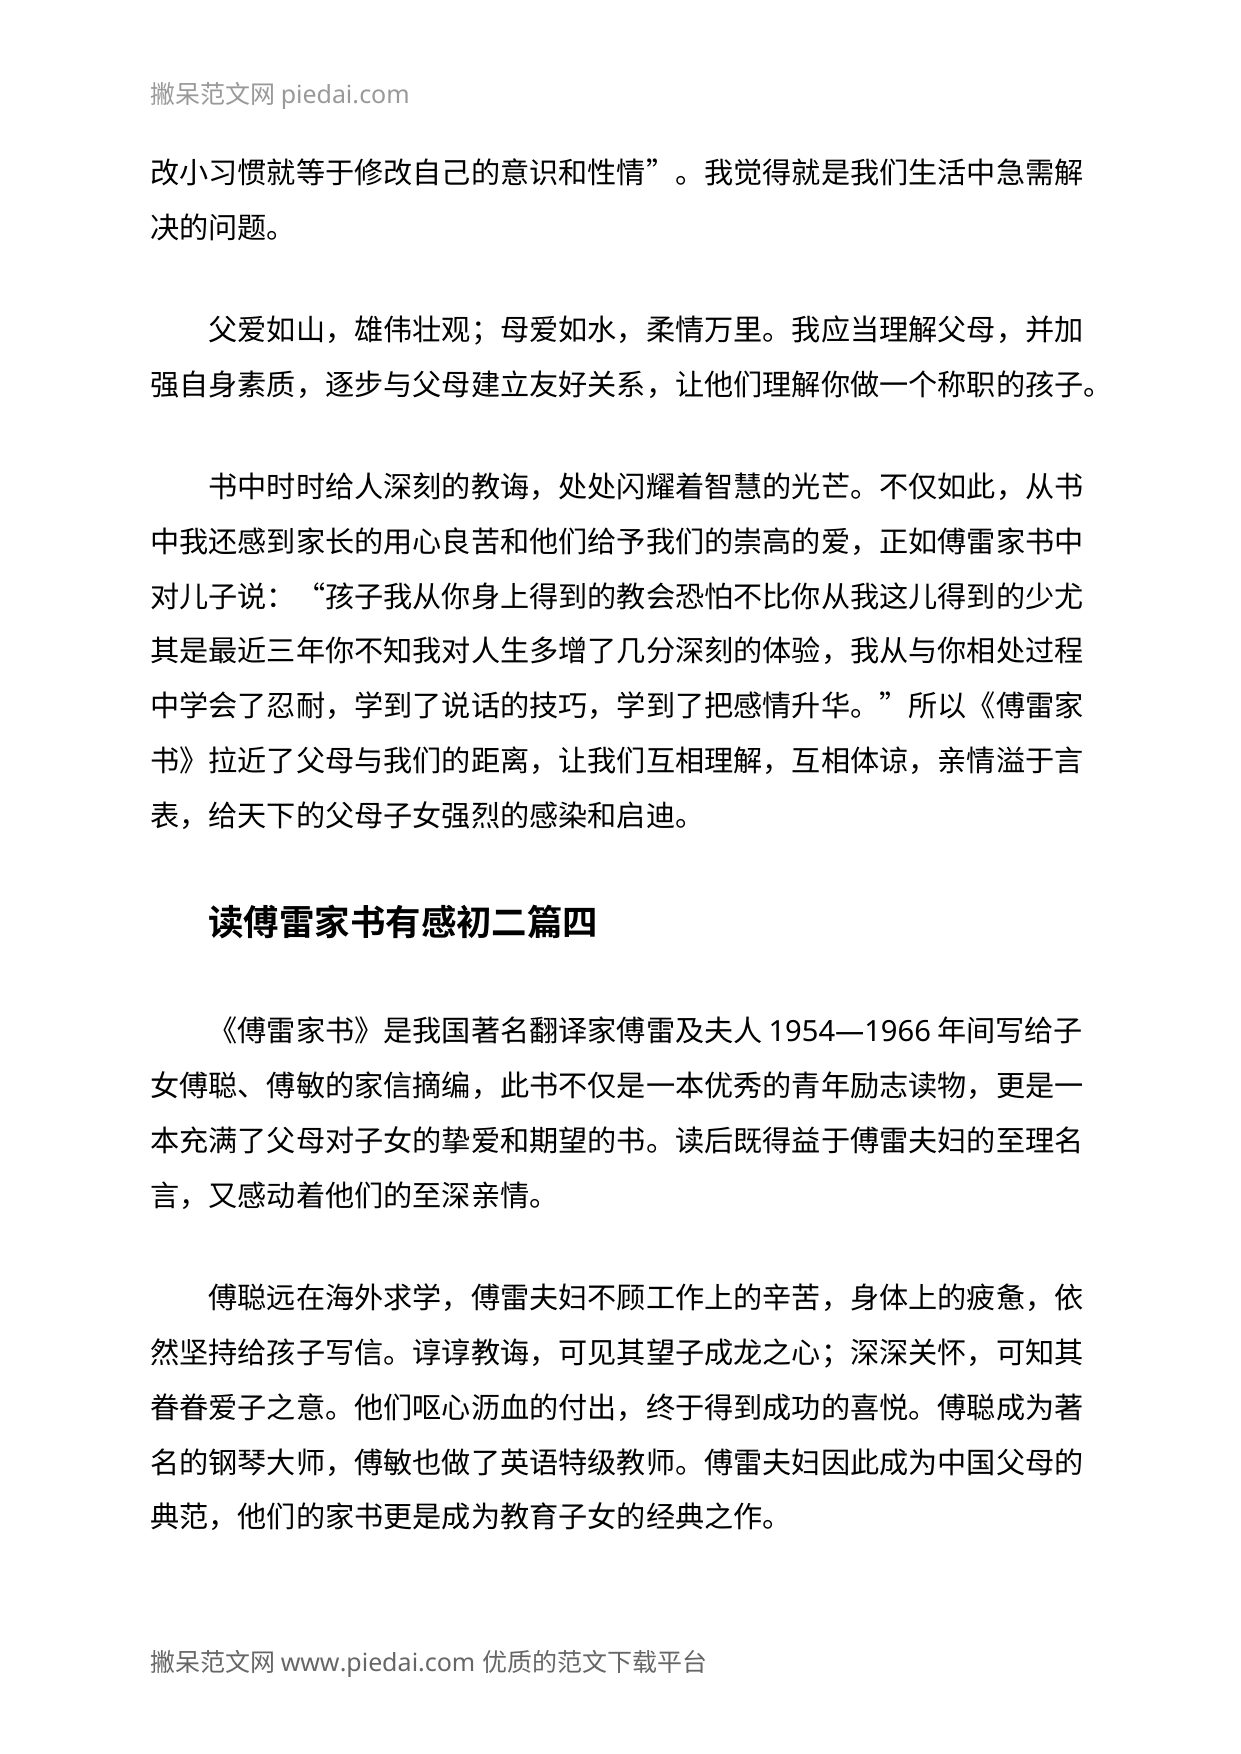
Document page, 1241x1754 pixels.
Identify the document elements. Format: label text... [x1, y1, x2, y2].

text 《傅雷家书》是我国著名翻译家傅雷及夫人1954—1966年间写给子女傅聪、傅敏的家信摘编，此书不仅是一本优秀的青年励志读物，更是一本充满了父母对子女的挚爱和期望的书。读后既得益于傅雷夫妇的至理名言，又感动着他们的至深亲情。 [150, 1008, 1090, 1215]
text 书中时时给人深刻的教诲，处处闪耀着智慧的光芒。不仅如此，从书中我还感到家长的用心良苦和他们给予我们的崇高的爱，正如傅雷家书中对儿子说：“孩子我从你身上得到的教会恐怕不比你从我这儿得到的少尤其是最近三年你不知我对人生多增了几分深刻的体验，我从与你相处过程中学会了忍耐，学到了说话的技巧，学到了把感情升华。”所以《傅雷家书》拉近了父母与我们的距离，让我们互相理解，互相体谅，亲情溢于言表，给天下的父母子女强烈的感染和启迪。 [150, 463, 1090, 835]
text 父爱如山，雄伟壮观；母爱如水，柔情万里。我应当理解父母，并加强自身素质，逐步与父母建立友好关系，让他们理解你做一个称职的孩子。 [150, 307, 1090, 404]
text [150, 150, 1090, 247]
text 读傅雷家书有感初二篇四 [150, 894, 1090, 946]
text 傅聪远在海外求学，傅雷夫妇不顾工作上的辛苦，身体上的疲惫，依然坚持给孩子写信。谆谆教诲，可见其望子成龙之心；深深关怀，可知其眷眷爱子之意。他们呕心沥血的付出，终于得到成功的喜悦。傅聪成为著名的钢琴大师，傅敏也做了英语特级教师。傅雷夫妇因此成为中国父母的典范，他们的家书更是成为教育子女的经典之作。 [150, 1274, 1090, 1536]
